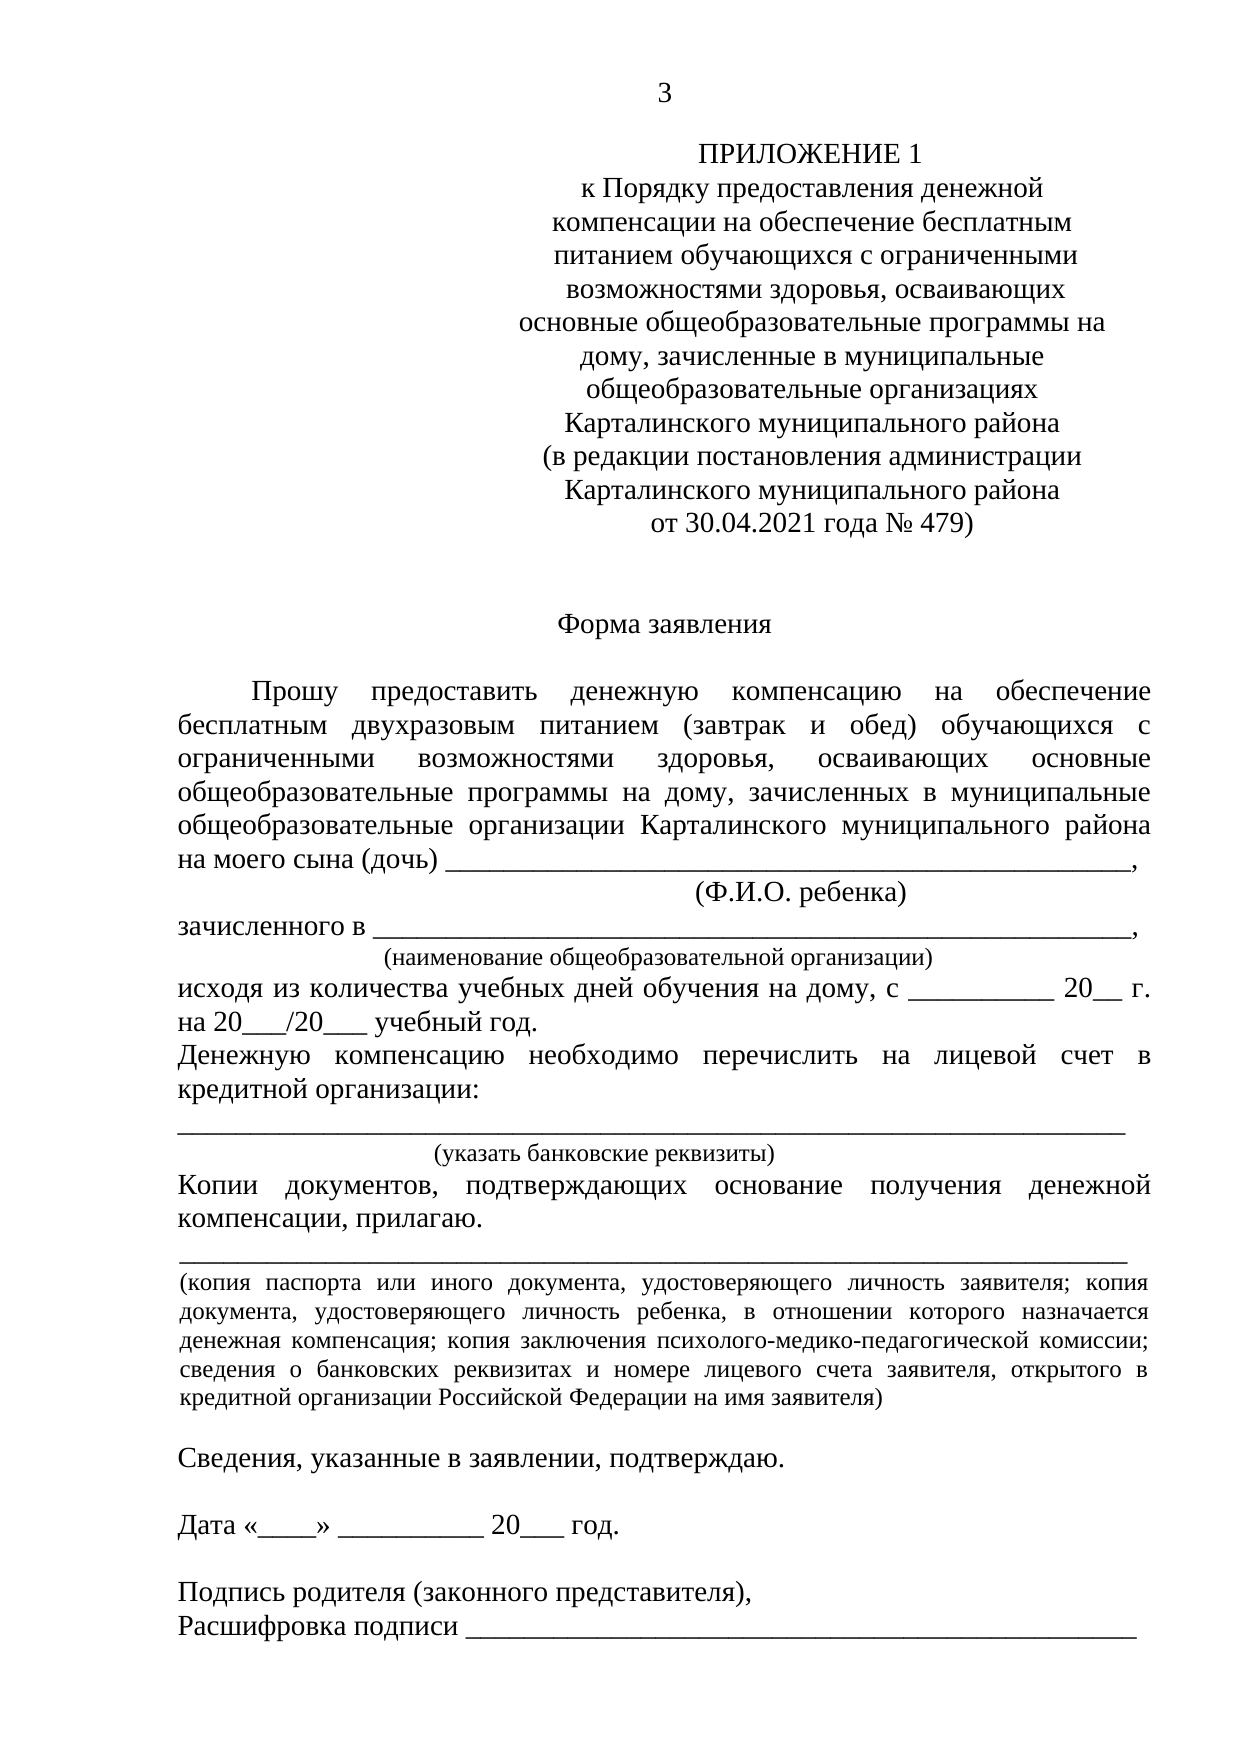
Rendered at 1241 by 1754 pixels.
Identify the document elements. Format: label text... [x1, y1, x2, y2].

text Дата «____» __________ 20___ год. [177, 1507, 1152, 1541]
text Карталинского муниципального района [472, 405, 1152, 438]
text (копия паспорта или иного документа, удостоверяющего личность заявителя; копия документа, удостоверяющего личность ребенка, в отношении которого назначается денежная компенсация; копия заключения психолого-медико-педагогической комиссии; сведения о банковских реквизитах и номере лицевого счета заявителя, открытого в кредитной организации Российской Федерации на имя заявителя) [179, 1267, 1149, 1411]
text Копии документов, подтверждающих основание получения денежной компенсации, прилагаю. [177, 1167, 1152, 1234]
text (в редакции постановления администрации [472, 438, 1152, 472]
text Денежную компенсацию необходимо перечислить на лицевой счет в кредитной организации: [177, 1037, 1152, 1104]
text исходя из количества учебных дней обучения на дому, с __________ 20__ г. на 20___/20___ учебный год. [177, 970, 1152, 1037]
text _________________________________________________________________ [177, 1104, 1152, 1138]
text Расшифровка подписи ______________________________________________ [177, 1608, 1152, 1641]
text (указать банковские реквизиты) [177, 1138, 1152, 1167]
text зачисленного в ____________________________________________________, [177, 908, 1152, 942]
text Прошу предоставить денежную компенсацию на обеспечение бесплатным двухразовым питанием (завтрак и обед) обучающихся с ограниченными возможностями здоровья, осваивающих основные общеобразовательные программы на дому, зачисленных в муниципальные общеобразовательные организации Карталинского муниципального района на моего сына (дочь) _______________________________________________, [177, 673, 1152, 874]
text _________________________________________________________________ [179, 1234, 1149, 1267]
text возможностями здоровья, осваивающих [472, 271, 1152, 304]
text питанием обучающихся с ограниченными [472, 237, 1152, 271]
text от 30.04. № 479) [472, 506, 1152, 539]
text Сведения, указанные в заявлении, подтверждаю. [177, 1440, 1152, 1473]
text Подпись родителя (законного представителя), [177, 1574, 1152, 1608]
text (Ф.И.О. ребенка) [177, 874, 1152, 908]
text (наименование общеобразовательной организации) [177, 942, 1152, 970]
text компенсации на обеспечение бесплатным [472, 204, 1152, 237]
text к Порядку предоставления денежной [472, 170, 1152, 204]
text дому, зачисленные в муниципальные общеобразовательные организациях [472, 338, 1152, 405]
text Форма заявления [177, 606, 1152, 640]
text Карталинского муниципального района [472, 472, 1152, 506]
text ПРИЛОЖЕНИЕ 1 [177, 137, 1152, 170]
text основные общеобразовательные программы на [472, 304, 1152, 338]
